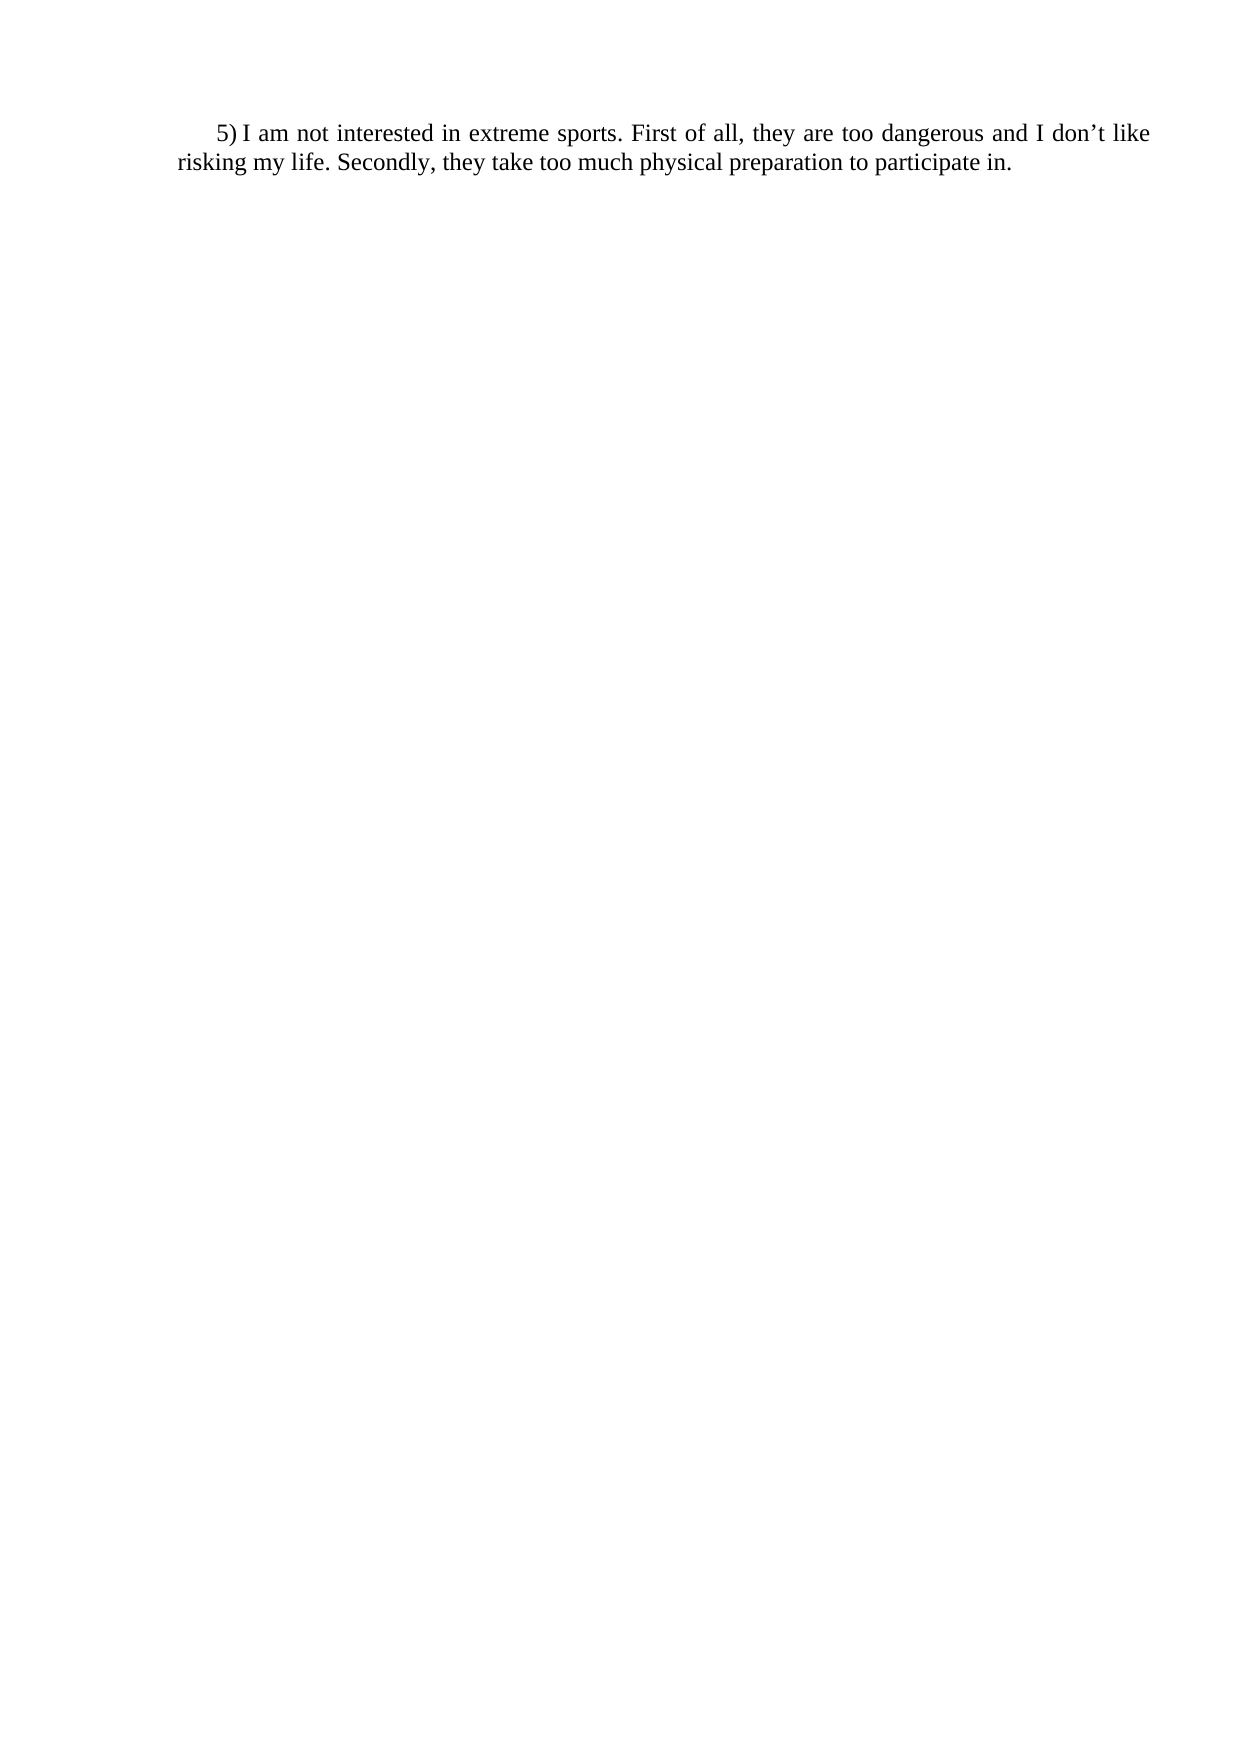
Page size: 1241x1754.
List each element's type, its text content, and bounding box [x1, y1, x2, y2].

text 5) I am not interested in extreme sports. First of all, they are too dangerous and I don’t like risking my life. Secondly, they take too much physical preparation to participate in. [177, 118, 1152, 176]
